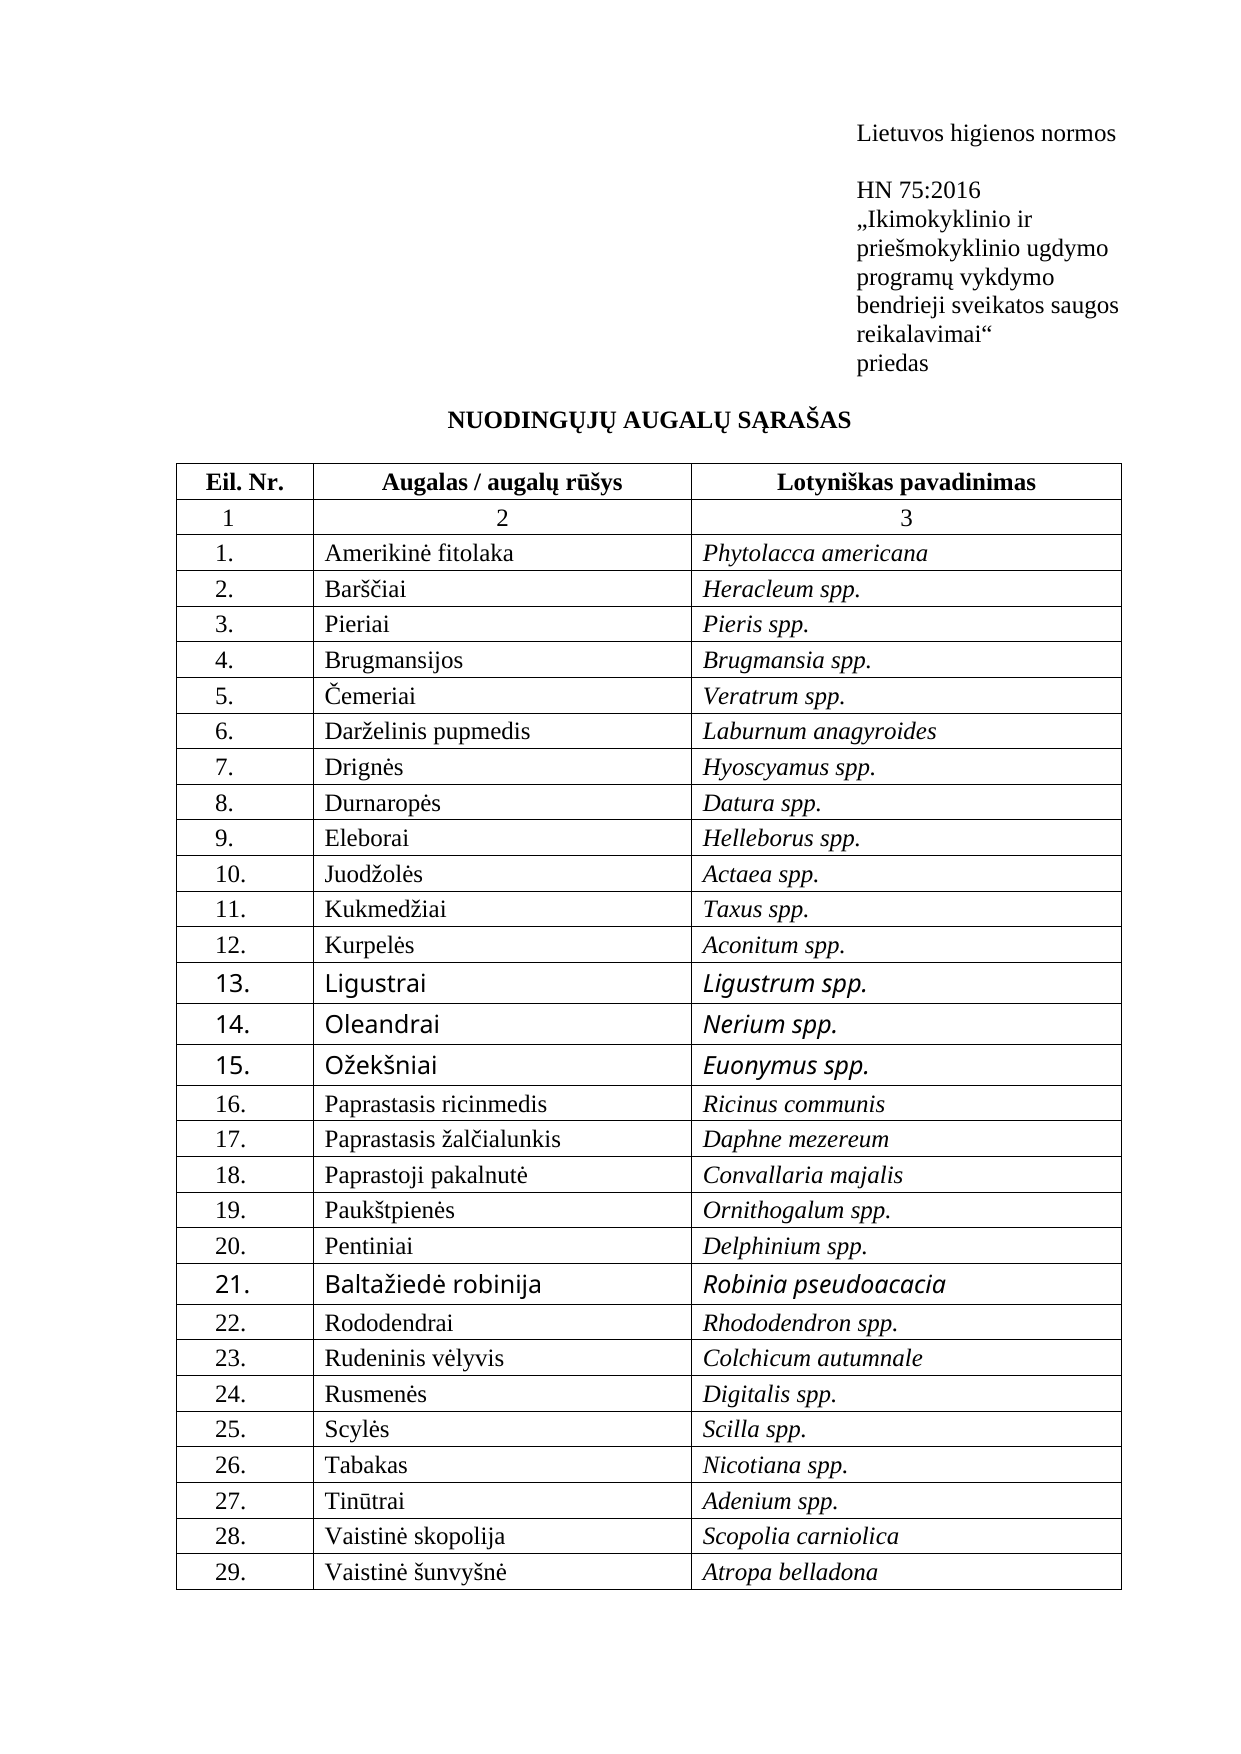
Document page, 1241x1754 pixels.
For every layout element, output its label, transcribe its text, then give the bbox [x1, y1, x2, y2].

table_cell Pieriai [314, 607, 691, 641]
table_cell Aconitum spp. [692, 927, 1121, 962]
table_cell 26. [177, 1447, 313, 1482]
table_cell Brugmansijos [314, 642, 691, 677]
table_cell Tinūtrai [314, 1483, 691, 1517]
table_cell Čemeriai [314, 678, 691, 712]
table_cell Hyoscyamus spp. [692, 749, 1121, 784]
table_cell Paprastasis ricinmedis [314, 1086, 691, 1120]
table_cell 13. [177, 963, 313, 1003]
table_cell Rododendrai [314, 1305, 691, 1339]
table_cell 10. [177, 856, 313, 891]
table_cell Rusmenės [314, 1376, 691, 1411]
table_cell 20. [177, 1228, 313, 1263]
table_cell 16. [177, 1086, 313, 1120]
table_cell Barščiai [314, 571, 691, 606]
table_cell Convallaria majalis [692, 1157, 1121, 1192]
table_cell 23. [177, 1340, 313, 1375]
table_cell Phytolacca americana [692, 535, 1121, 570]
table_cell Vaistinė šunvyšnė [314, 1554, 691, 1589]
table_cell 3 [692, 500, 1121, 534]
table_cell 28. [177, 1519, 313, 1553]
table_cell Ligustrum spp. [692, 963, 1121, 1003]
table_cell Taxus spp. [692, 892, 1121, 926]
table_cell 17. [177, 1121, 313, 1156]
table_cell 3. [177, 607, 313, 641]
table_cell 21. [177, 1264, 313, 1304]
table_cell Ožekšniai [314, 1045, 691, 1085]
table_cell 9. [177, 820, 313, 855]
table_cell Ornithogalum spp. [692, 1193, 1121, 1227]
table_cell Robinia pseudoacacia [692, 1264, 1121, 1304]
table_cell Nerium spp. [692, 1004, 1121, 1044]
table_cell Darželinis pupmedis [314, 714, 691, 748]
table_cell 5. [177, 678, 313, 712]
table_cell Euonymus spp. [692, 1045, 1121, 1085]
table_cell Digitalis spp. [692, 1376, 1121, 1411]
table_cell 4. [177, 642, 313, 677]
table_cell Juodžolės [314, 856, 691, 891]
table_cell Ligustrai [314, 963, 691, 1003]
table_cell Kukmedžiai [314, 892, 691, 926]
table_cell 8. [177, 785, 313, 819]
table_cell 15. [177, 1045, 313, 1085]
table_cell Amerikinė fitolaka [314, 535, 691, 570]
table_cell Nicotiana spp. [692, 1447, 1121, 1482]
table_cell 2. [177, 571, 313, 606]
table_cell Paprastasis žalčialunkis [314, 1121, 691, 1156]
table_cell Atropa belladona [692, 1554, 1121, 1589]
table_cell Durnaropės [314, 785, 691, 819]
table_cell 7. [177, 749, 313, 784]
table_cell Vaistinė skopolija [314, 1519, 691, 1553]
table_cell 22. [177, 1305, 313, 1339]
table_cell 27. [177, 1483, 313, 1517]
table_cell Baltažiedė robinija [314, 1264, 691, 1304]
table_cell 19. [177, 1193, 313, 1227]
table_cell 29. [177, 1554, 313, 1589]
table_cell 25. [177, 1412, 313, 1446]
table_cell Colchicum autumnale [692, 1340, 1121, 1375]
table_cell 2 [314, 500, 691, 534]
table_cell Actaea spp. [692, 856, 1121, 891]
table_cell Daphne mezereum [692, 1121, 1121, 1156]
table_cell Veratrum spp. [692, 678, 1121, 712]
table_cell Drignės [314, 749, 691, 784]
text NUODINGŲJŲ AUGALŲ SĄRAŠAS [177, 406, 1122, 434]
table_header Lotyniškas pavadinimas [692, 464, 1121, 499]
table_cell Scylės [314, 1412, 691, 1446]
table_cell 24. [177, 1376, 313, 1411]
table_cell 14. [177, 1004, 313, 1044]
table_cell Tabakas [314, 1447, 691, 1482]
table_cell Delphinium spp. [692, 1228, 1121, 1263]
text Lietuvos higienos normos HN 75:2016 „Ikimokyklinio ir priešmokyklinio ugdymo programų vykdymo bendrieji sveikatos saugos reikalavimai“ [856, 118, 1122, 348]
table_cell Helleborus spp. [692, 820, 1121, 855]
table_cell Eleborai [314, 820, 691, 855]
table_cell Paprastoji pakalnutė [314, 1157, 691, 1192]
table_cell 1. [177, 535, 313, 570]
table_cell Heracleum spp. [692, 571, 1121, 606]
table_cell Scilla spp. [692, 1412, 1121, 1446]
table_cell Adenium spp. [692, 1483, 1121, 1517]
table_cell 12. [177, 927, 313, 962]
table_cell 1 [177, 500, 313, 534]
table_cell Brugmansia spp. [692, 642, 1121, 677]
table_cell Rudeninis vėlyvis [314, 1340, 691, 1375]
table_cell Pieris spp. [692, 607, 1121, 641]
table_cell Paukštpienės [314, 1193, 691, 1227]
table_header Augalas / augalų rūšys [314, 464, 691, 499]
table_cell Pentiniai [314, 1228, 691, 1263]
table_cell Scopolia carniolica [692, 1519, 1121, 1553]
table_cell Ricinus communis [692, 1086, 1121, 1120]
table_cell Datura spp. [692, 785, 1121, 819]
table_cell Laburnum anagyroides [692, 714, 1121, 748]
table_cell Rhododendron spp. [692, 1305, 1121, 1339]
text priedas [856, 348, 1122, 377]
table_cell Kurpelės [314, 927, 691, 962]
table_cell 6. [177, 714, 313, 748]
table_cell 11. [177, 892, 313, 926]
table_cell 18. [177, 1157, 313, 1192]
table_header Eil. Nr. [177, 464, 313, 499]
table_cell Oleandrai [314, 1004, 691, 1044]
